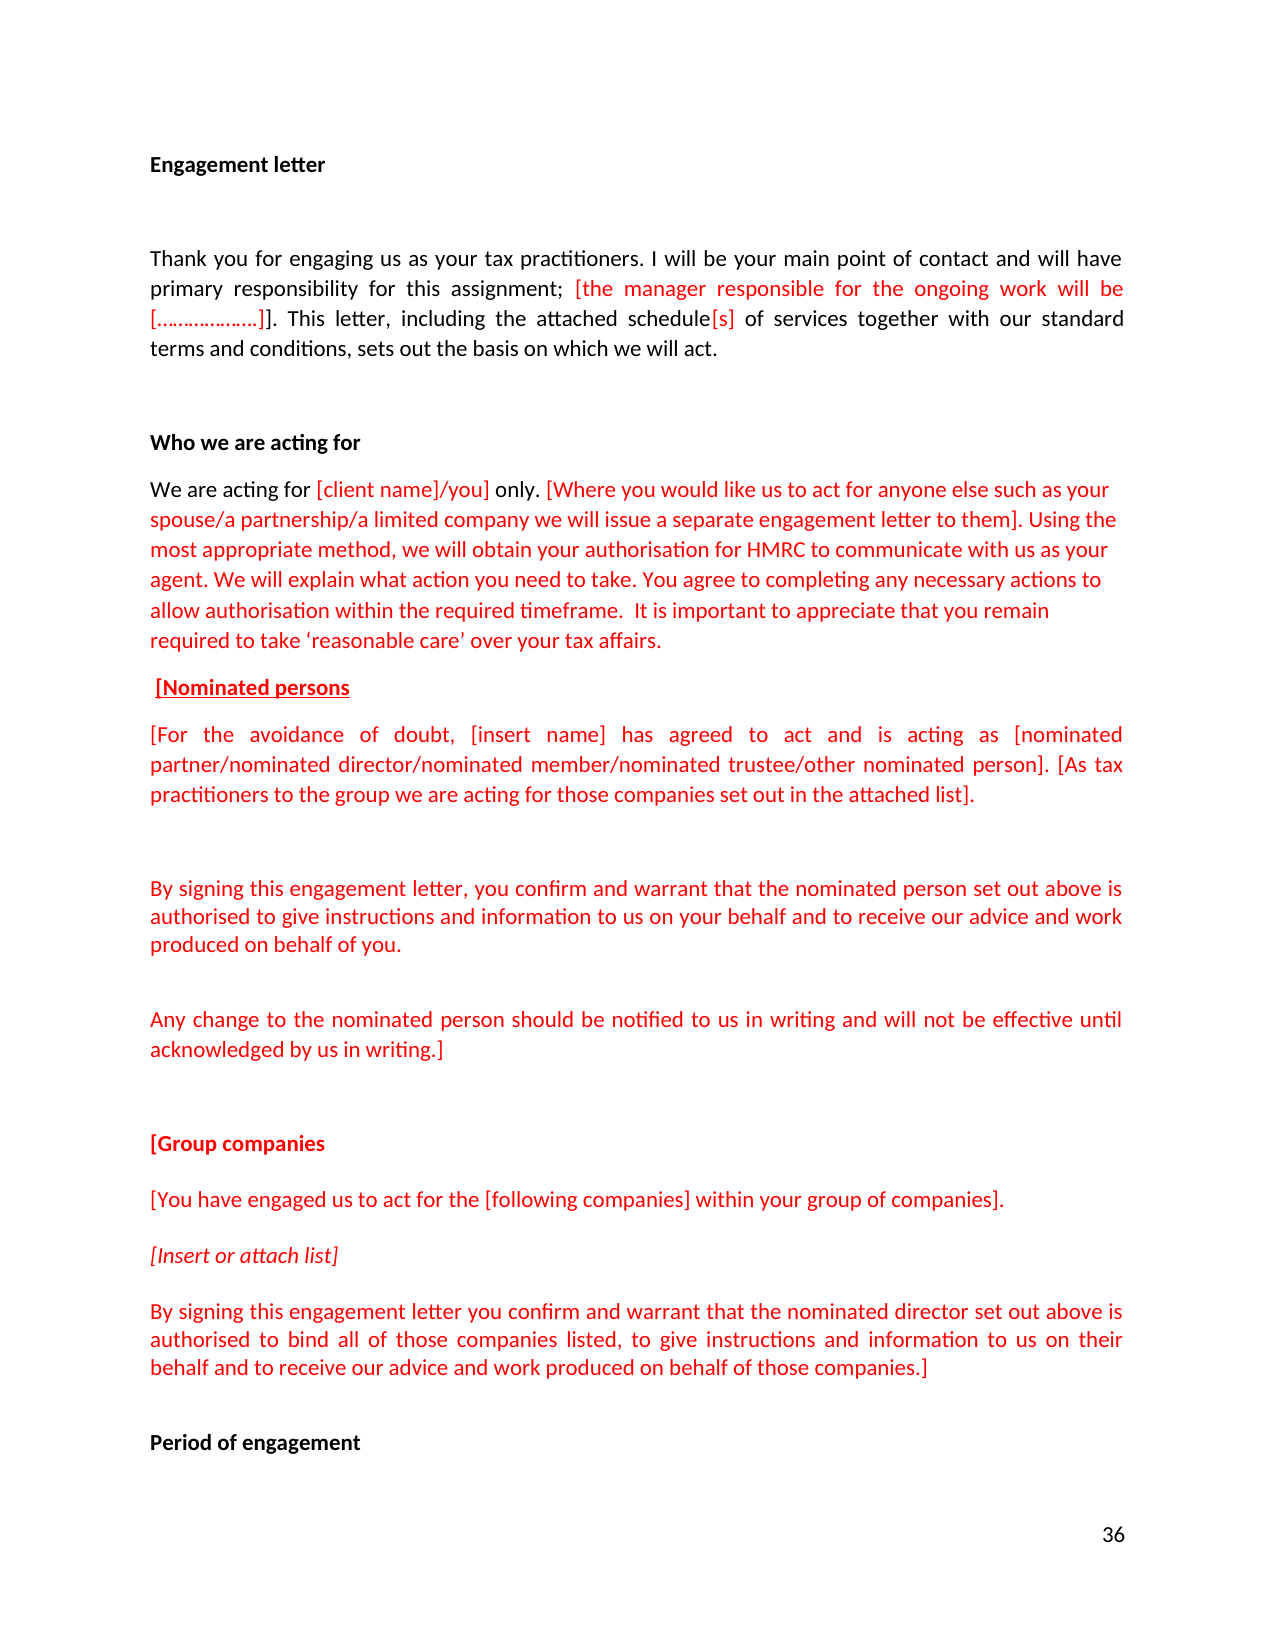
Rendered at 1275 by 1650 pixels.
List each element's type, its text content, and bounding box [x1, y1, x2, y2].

text [You have engaged us to act for the [following companies] within your group of companies]. [150, 1185, 1125, 1213]
text [Nominated persons [150, 673, 1125, 701]
text By signing this engagement letter you confirm and warrant that the nominated director set out above is authorised to bind all of those companies listed, to give instructions and information to us on their behalf and to receive our advice and work produced on behalf of those companies.] [150, 1297, 1125, 1381]
text Engagement letter [150, 150, 1125, 178]
text Period of engagement [150, 1428, 1125, 1456]
text [For the avoidance of doubt, [insert name] has agreed to act and is acting as [nominated partner/nominated director/nominated member/nominated trustee/other nominated person]. [As tax practitioners to the group we are acting for those companies set out in the attached list]. [150, 720, 1125, 808]
text Thank you for engaging us as your tax practitioners. I will be your main point of contact and will have primary responsibility for this assignment; [the manager responsible for the ongoing work will be [……………….]]. This letter, including the attached schedule[s] of services together with our standard terms and conditions, sets out the basis on which we will act. [150, 244, 1125, 362]
text We are acting for [client name]/you] only. [Where you would like us to act for anyone else such as your spouse/a partnership/a limited company we will issue a separate engagement letter to them]. Using the most appropriate method, we will obtain your authorisation for HMRC to communicate with us as your agent. We will explain what action you need to take. You agree to completing any necessary actions to allow authorisation within the required timeframe. It is important to appreciate that you remain required to take ‘reasonable care’ over your tax affairs. [150, 475, 1125, 654]
text Any change to the nominated person should be notified to us in writing and will not be effective until acknowledged by us in writing.] [150, 1005, 1125, 1063]
text Who we are acting for [150, 428, 1125, 456]
text [Insert or attach list] [150, 1241, 1125, 1269]
text [Group companies [150, 1129, 1125, 1157]
text By signing this engagement letter, you confirm and warrant that the nominated person set out above is authorised to give instructions and information to us on your behalf and to receive our advice and work produced on behalf of you. [150, 874, 1125, 958]
